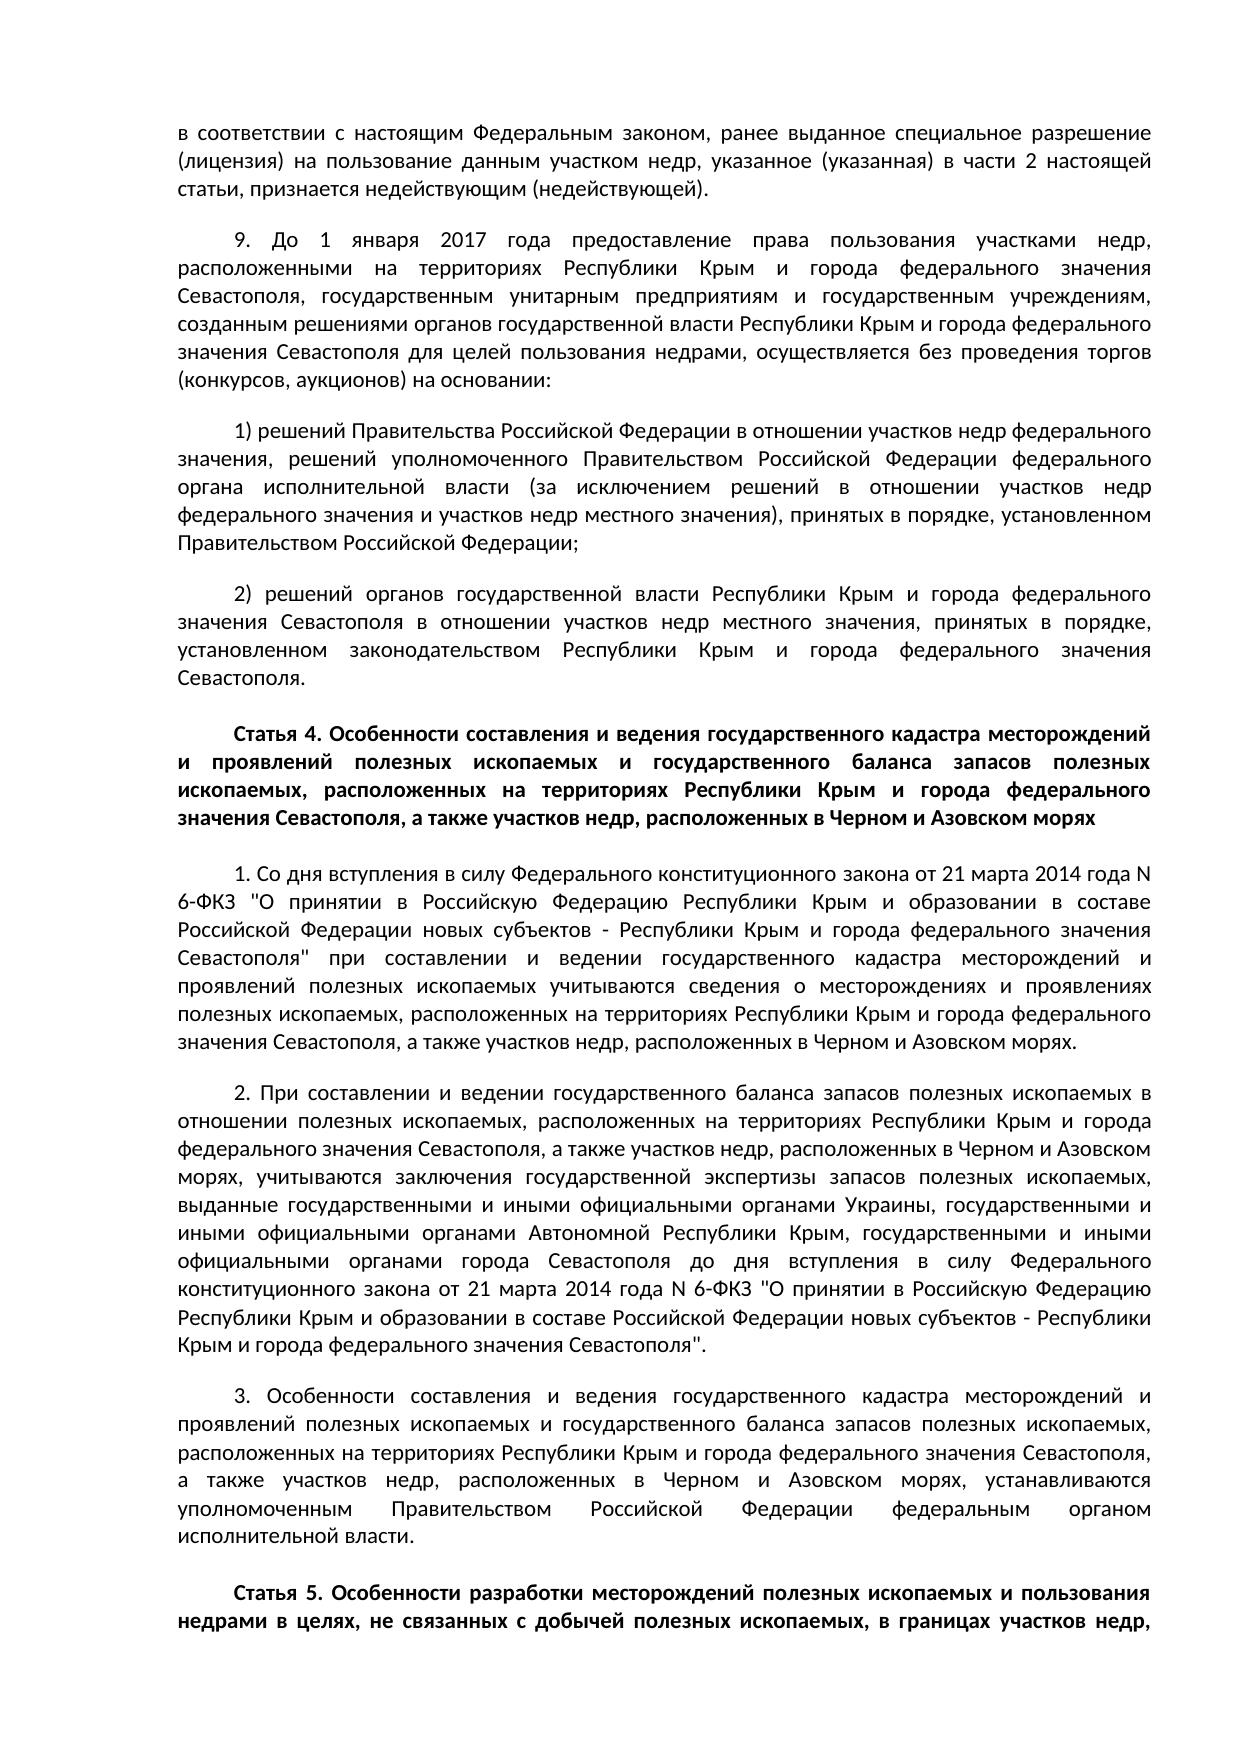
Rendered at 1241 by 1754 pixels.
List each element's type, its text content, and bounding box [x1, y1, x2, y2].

text 9. До 1 января 2017 года предоставление права пользования участками недр, расположенными на территориях Республики Крым и города федерального значения Севастополя, государственным унитарным предприятиям и государственным учреждениям, созданным решениями органов государственной власти Республики Крым и города федерального значения Севастополя для целей пользования недрами, осуществляется без проведения торгов (конкурсов, аукционов) на основании: [177, 225, 1152, 393]
text 3. Особенности составления и ведения государственного кадастра месторождений и проявлений полезных ископаемых и государственного баланса запасов полезных ископаемых, расположенных на территориях Республики Крым и города федерального значения Севастополя, а также участков недр, расположенных в Черном и Азовском морях, устанавливаются уполномоченным Правительством Российской Федерации федеральным органом исполнительной власти. [177, 1382, 1152, 1550]
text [177, 118, 1152, 202]
text 2. При составлении и ведении государственного баланса запасов полезных ископаемых в отношении полезных ископаемых, расположенных на территориях Республики Крым и города федерального значения Севастополя, а также участков недр, расположенных в Черном и Азовском морях, учитываются заключения государственной экспертизы запасов полезных ископаемых, выданные государственными и иными официальными органами Украины, государственными и иными официальными органами Автономной Республики Крым, государственными и иными официальными органами города Севастополя до дня вступления в силу Федерального конституционного закона от 21 марта 2014 года N 6-ФКЗ "О принятии в Российскую Федерацию Республики Крым и образовании в составе Российской Федерации новых субъектов - Республики Крым и города федерального значения Севастополя". [177, 1078, 1152, 1359]
title Статья 4. Особенности составления и ведения государственного кадастра месторождений и проявлений полезных ископаемых и государственного баланса запасов полезных ископаемых, расположенных на территориях Республики Крым и города федерального значения Севастополя, а также участков недр, расположенных в Черном и Азовском морях [177, 719, 1152, 831]
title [177, 1578, 1152, 1634]
text 1. Со дня вступления в силу Федерального конституционного закона от 21 марта 2014 года N 6-ФКЗ "О принятии в Российскую Федерацию Республики Крым и образовании в составе Российской Федерации новых субъектов - Республики Крым и города федерального значения Севастополя" при составлении и ведении государственного кадастра месторождений и проявлений полезных ископаемых учитываются сведения о месторождениях и проявлениях полезных ископаемых, расположенных на территориях Республики Крым и города федерального значения Севастополя, а также участков недр, расположенных в Черном и Азовском морях. [177, 859, 1152, 1056]
text 1) решений Правительства Российской Федерации в отношении участков недр федерального значения, решений уполномоченного Правительством Российской Федерации федерального органа исполнительной власти (за исключением решений в отношении участков недр федерального значения и участков недр местного значения), принятых в порядке, установленном Правительством Российской Федерации; [177, 416, 1152, 556]
text 2) решений органов государственной власти Республики Крым и города федерального значения Севастополя в отношении участков недр местного значения, принятых в порядке, установленном законодательством Республики Крым и города федерального значения Севастополя. [177, 579, 1152, 691]
